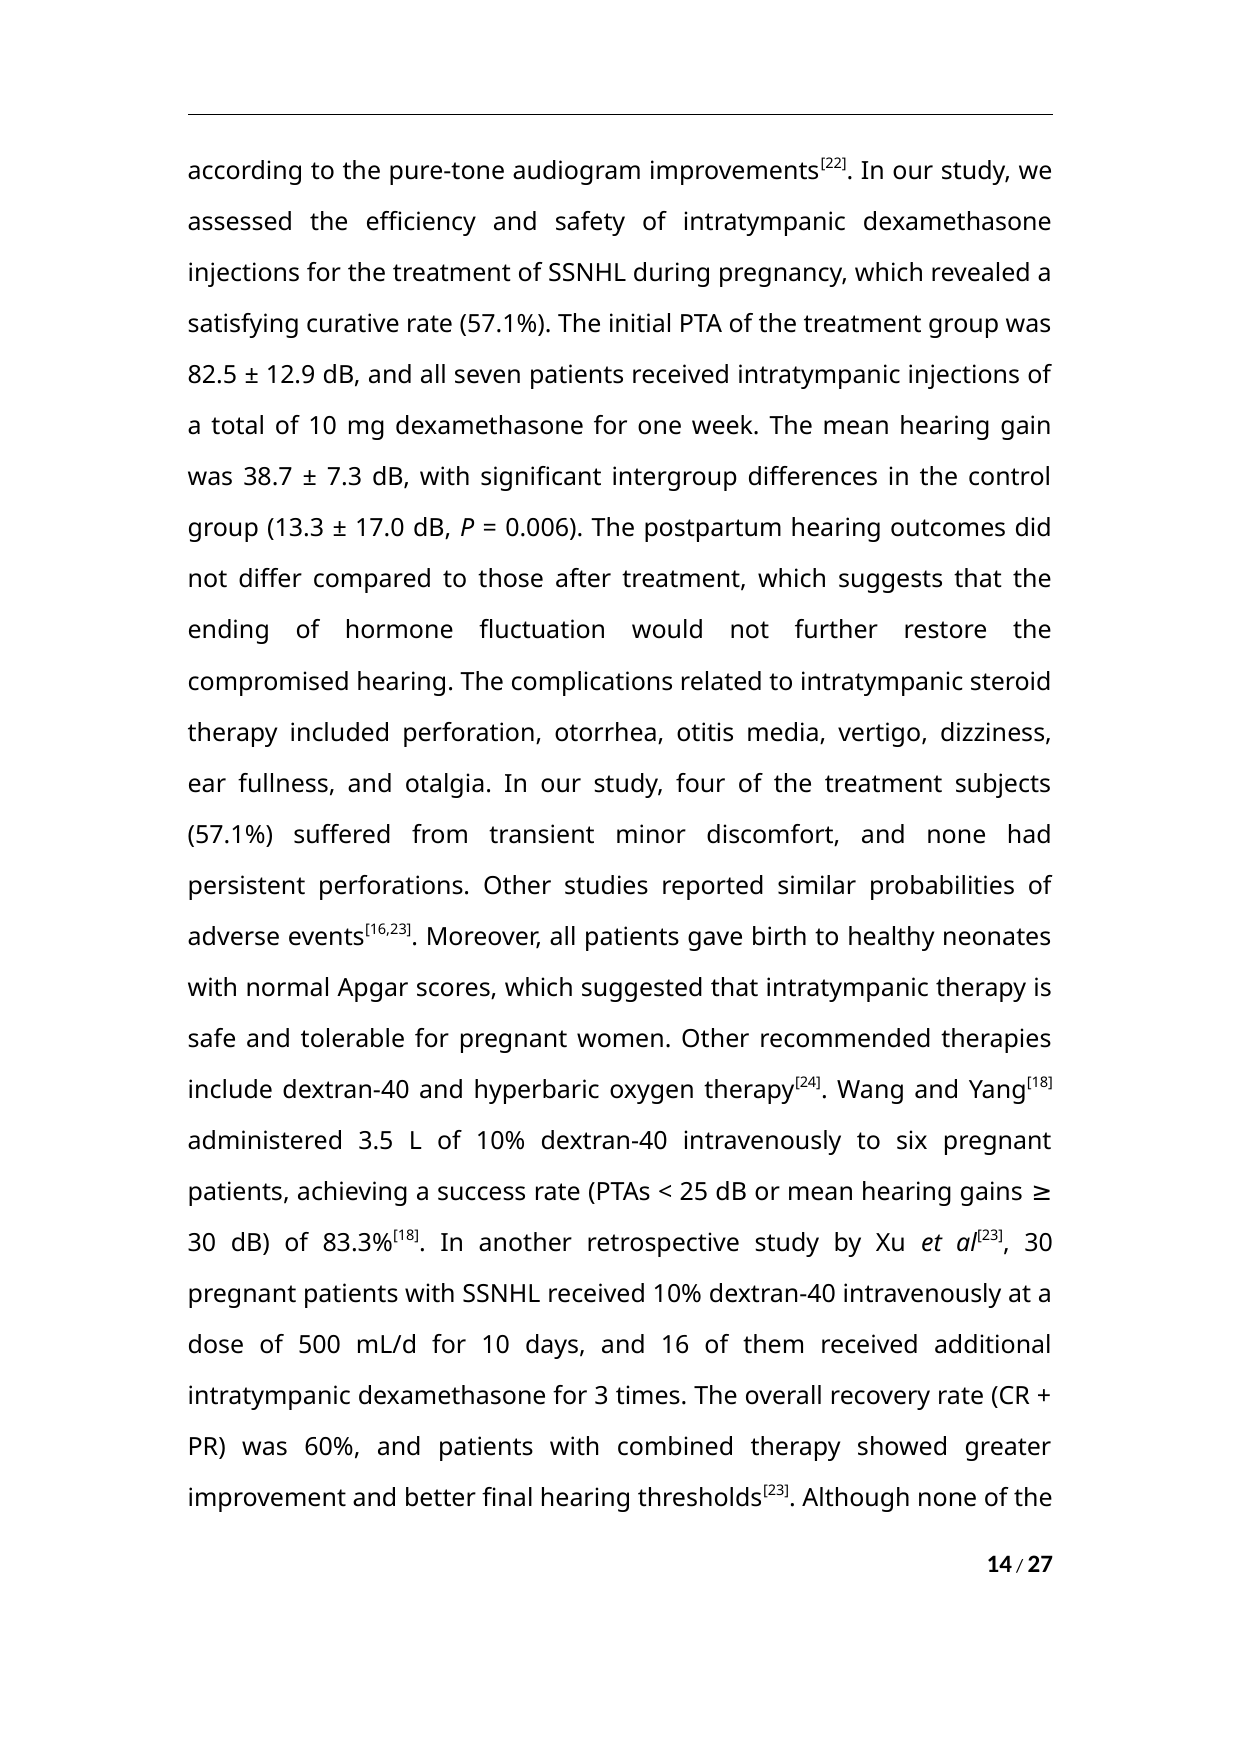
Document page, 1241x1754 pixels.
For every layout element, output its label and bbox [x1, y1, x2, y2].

text [187, 153, 1053, 1514]
